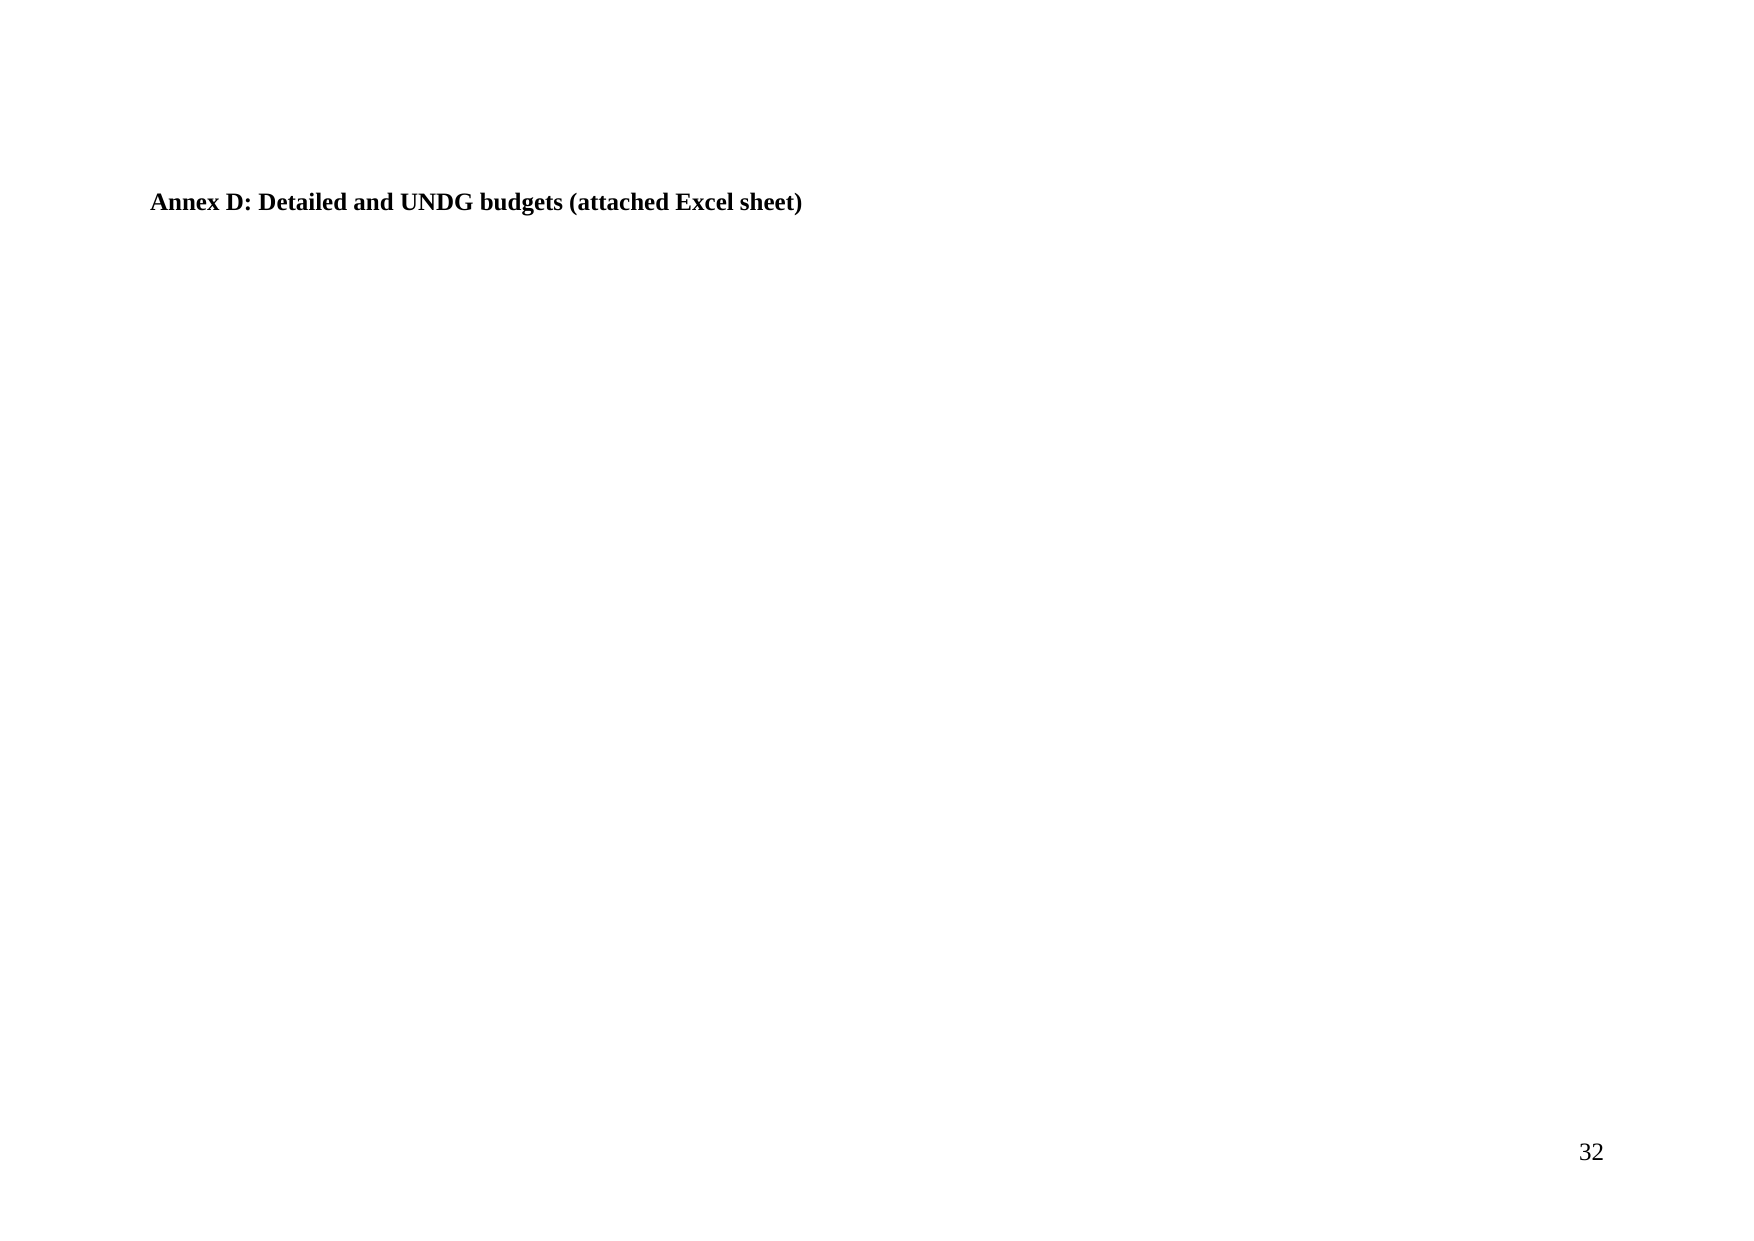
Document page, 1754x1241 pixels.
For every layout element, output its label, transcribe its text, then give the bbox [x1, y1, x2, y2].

text Annex D: Detailed and UNDG budgets (attached Excel sheet) [150, 187, 1604, 216]
